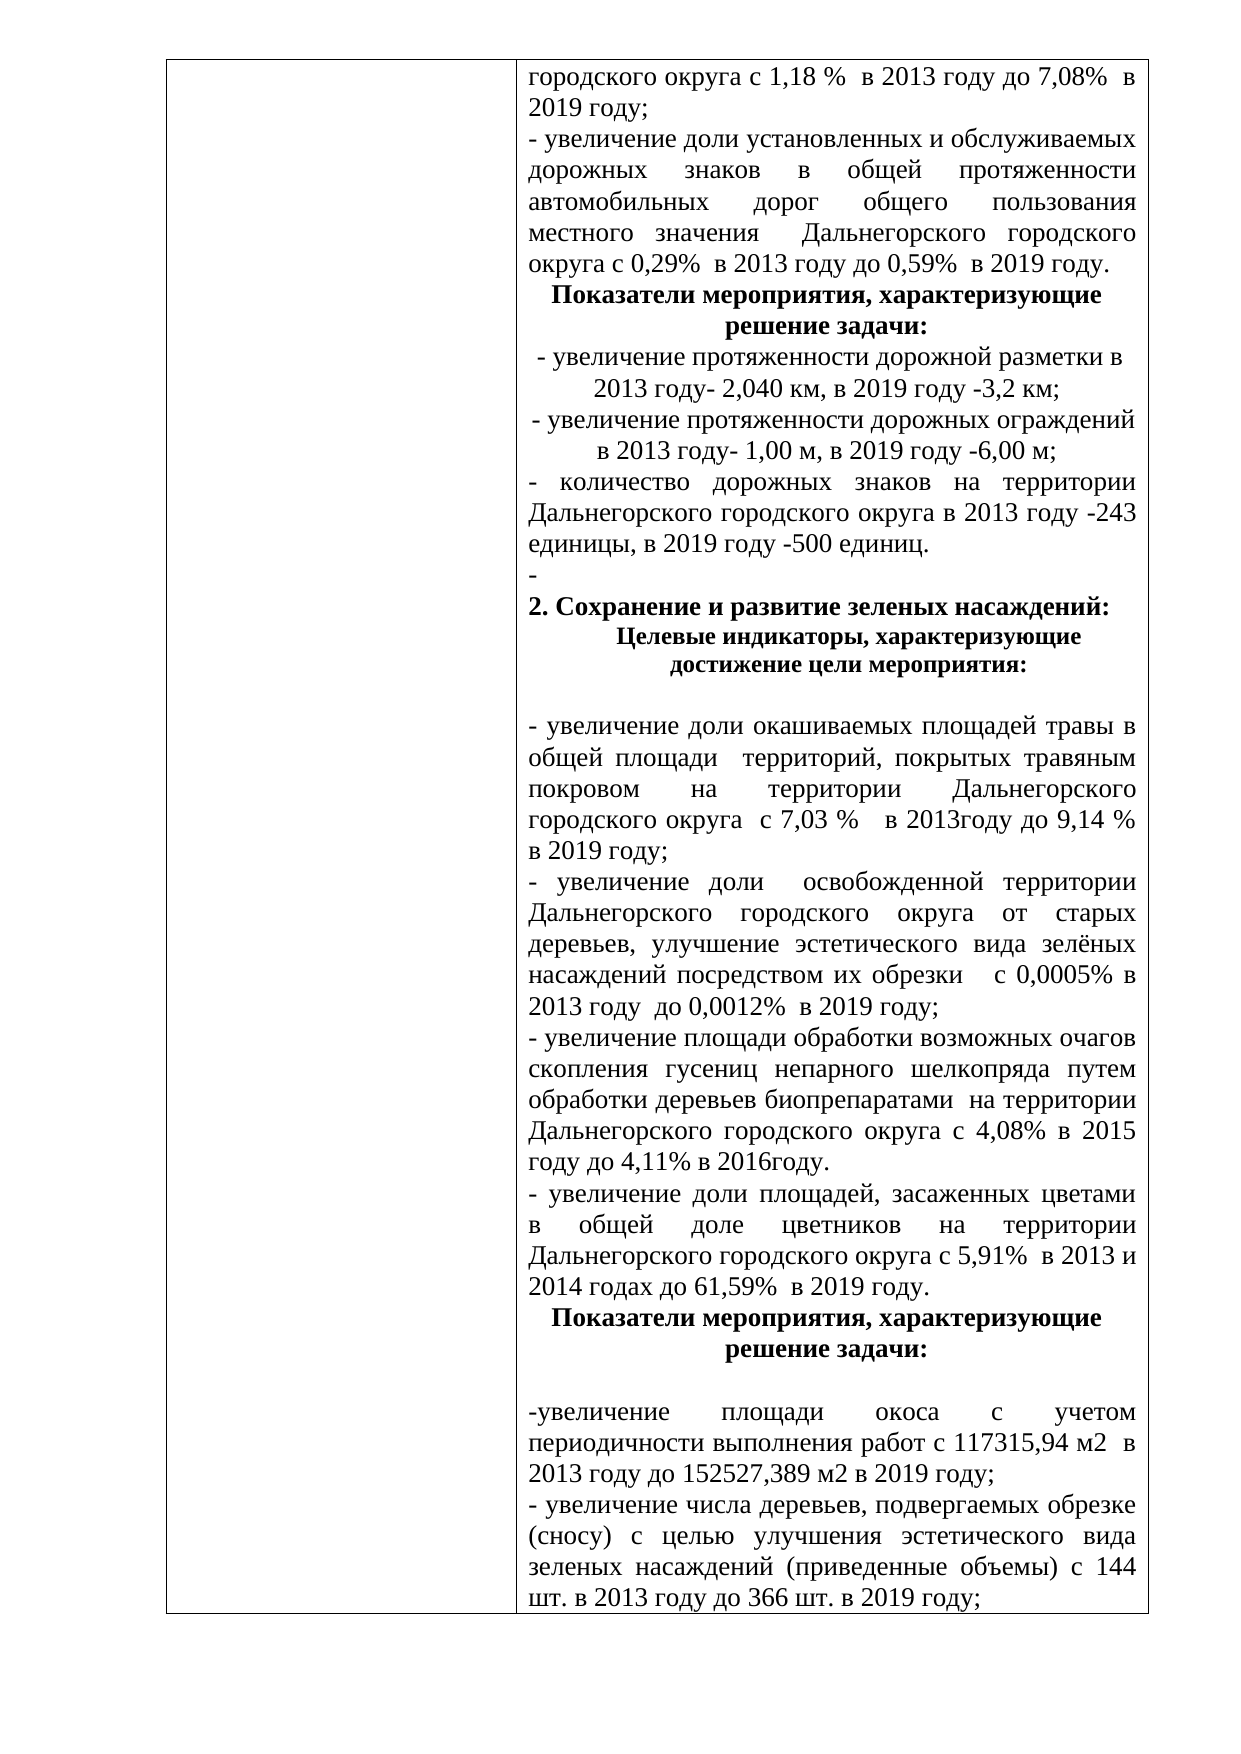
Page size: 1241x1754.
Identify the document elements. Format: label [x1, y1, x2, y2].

table_cell [167, 60, 516, 1613]
table_cell [517, 60, 1148, 1613]
